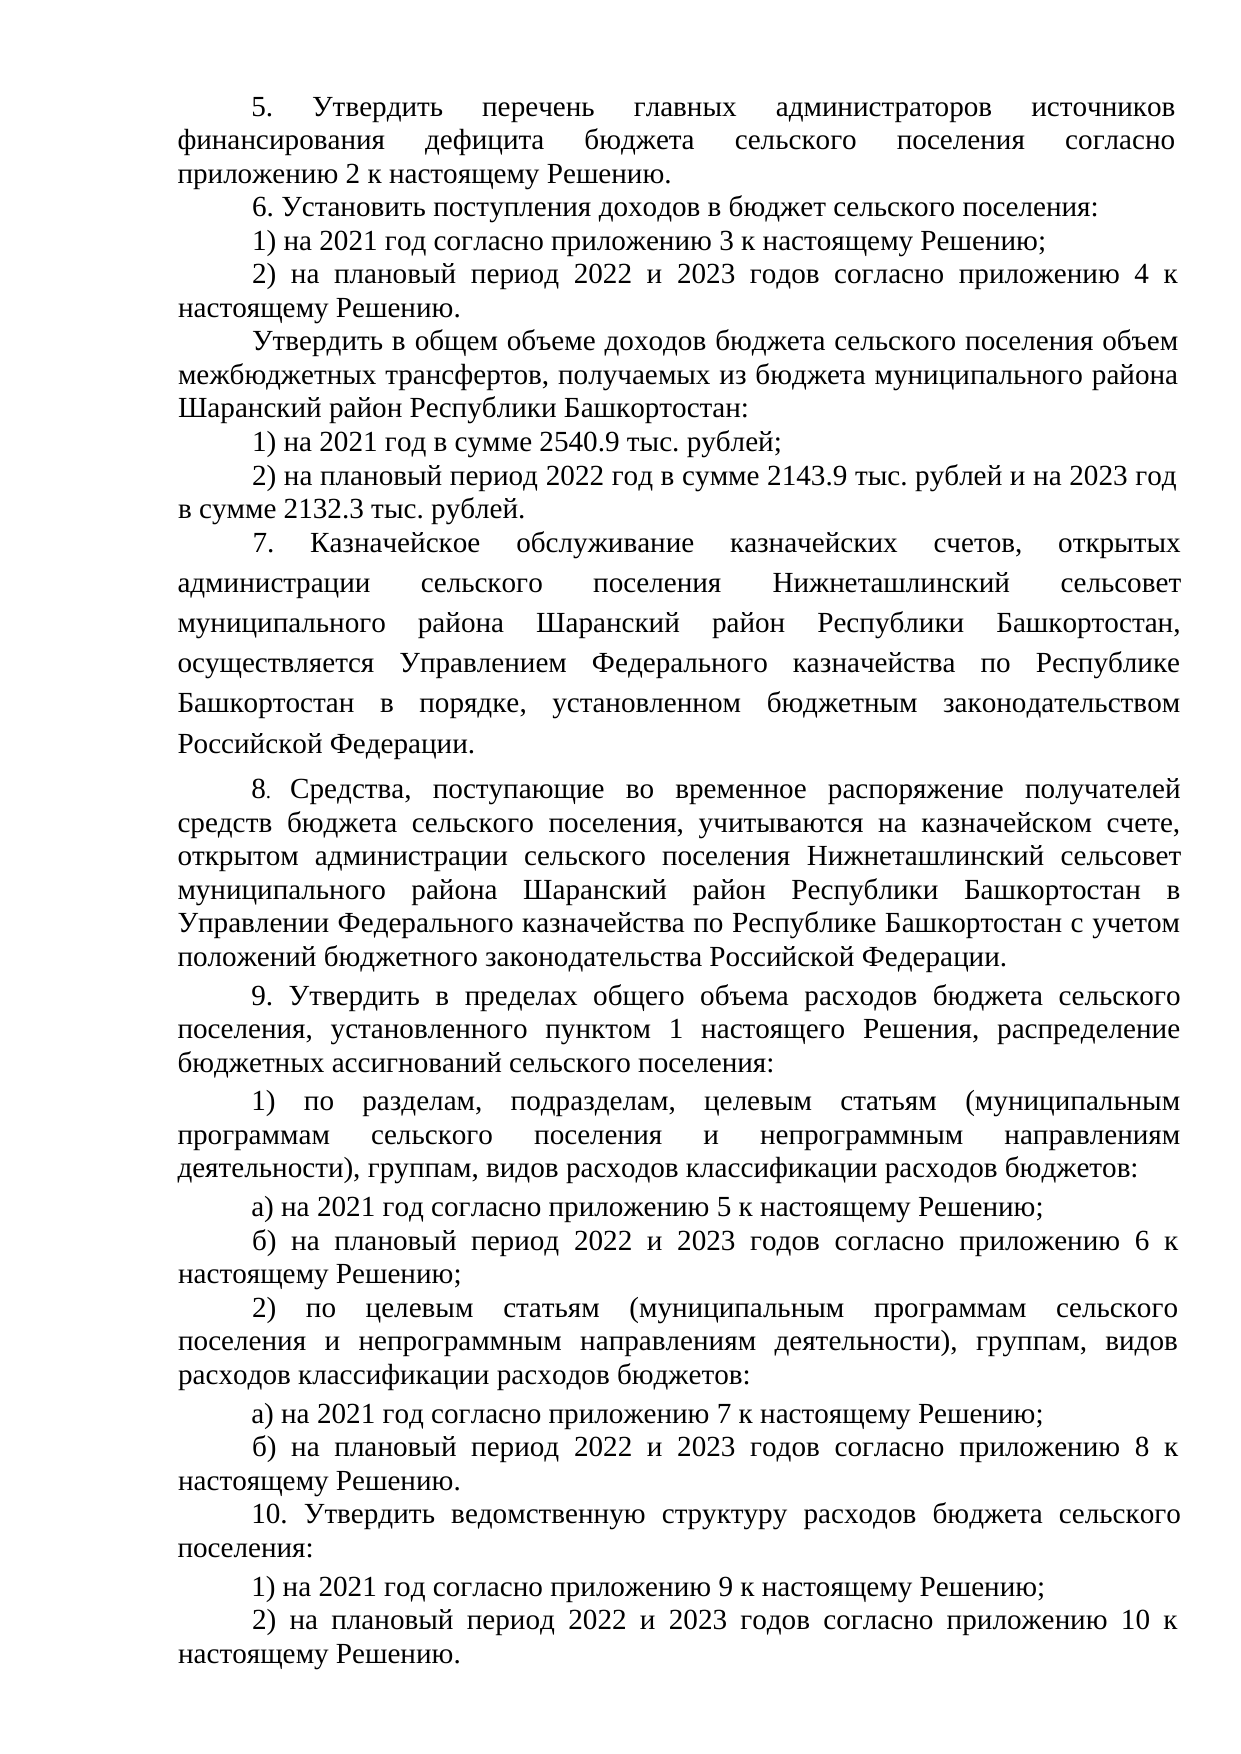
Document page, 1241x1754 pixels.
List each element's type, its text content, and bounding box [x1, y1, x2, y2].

text 6. Установить поступления доходов в бюджет сельского поселения: [178, 189, 1179, 223]
text 2) на плановый период 2022 год в сумме 2143.9 тыс. рублей и на 2023 год в сумме 2132.3 тыс. рублей. [178, 458, 1179, 525]
text а) на 2021 год согласно приложению 5 к настоящему Решению; [177, 1189, 1181, 1223]
text 10. Утвердить ведомственную структуру расходов бюджета сельского поселения: [177, 1496, 1181, 1563]
text а) на 2021 год согласно приложению 7 к настоящему Решению; [177, 1396, 1181, 1429]
text 1) на 2021 год согласно приложению 9 к настоящему Решению; [177, 1569, 1181, 1602]
text 1) на 2021 год согласно приложению 3 к настоящему Решению; [178, 223, 1179, 256]
text б) на плановый период 2022 и 2023 годов согласно приложению 6 к настоящему Решению; [178, 1223, 1179, 1290]
text 2) на плановый период 2022 и 2023 годов согласно приложению 4 к настоящему Решению. [178, 256, 1179, 323]
text 1) на 2021 год в сумме 2540.9 тыс. рублей; [178, 424, 1179, 458]
text Утвердить в общем объеме доходов бюджета сельского поселения объем межбюджетных трансфертов, получаемых из бюджета муниципального района Шаранский район Республики Башкортостан: [178, 323, 1179, 424]
text 2) по целевым статьям (муниципальным программам сельского поселения и непрограммным направлениям деятельности), группам, видов расходов классификации расходов бюджетов: [178, 1290, 1179, 1391]
text 1) по разделам, подразделам, целевым статьям (муниципальным программам сельского поселения и непрограммным направлениям деятельности), группам, видов расходов классификации расходов бюджетов: [177, 1083, 1181, 1184]
text 2) на плановый период 2022 и 2023 годов согласно приложению 10 к настоящему Решению. [178, 1602, 1179, 1669]
text 5. Утвердить перечень главных администраторов источников финансирования дефицита бюджета сельского поселения согласно приложению 2 к настоящему Решению. [177, 89, 1176, 189]
text б) на плановый период 2022 и 2023 годов согласно приложению 8 к настоящему Решению. [178, 1429, 1179, 1496]
text 7. Казначейское обслуживание казначейских счетов, открытых администрации сельского поселения Нижнеташлинский сельсовет муниципального района Шаранский район Республики Башкортостан, осуществляется Управлением Федерального казначейства по Республике Башкортостан в порядке, установленном бюджетным законодательством Российской Федерации. [177, 525, 1181, 759]
text 8. Средства, поступающие во временное распоряжение получателей средств бюджета сельского поселения, учитываются на казначейском счете, открытом администрации сельского поселения Нижнеташлинский сельсовет муниципального района Шаранский район Республики Башкортостан в Управлении Федерального казначейства по Республике Башкортостан с учетом положений бюджетного законодательства Российской Федерации. [177, 771, 1181, 972]
text 9. Утвердить в пределах общего объема расходов бюджета сельского поселения, установленного пунктом 1 настоящего Решения, распределение бюджетных ассигнований сельского поселения: [177, 978, 1181, 1078]
